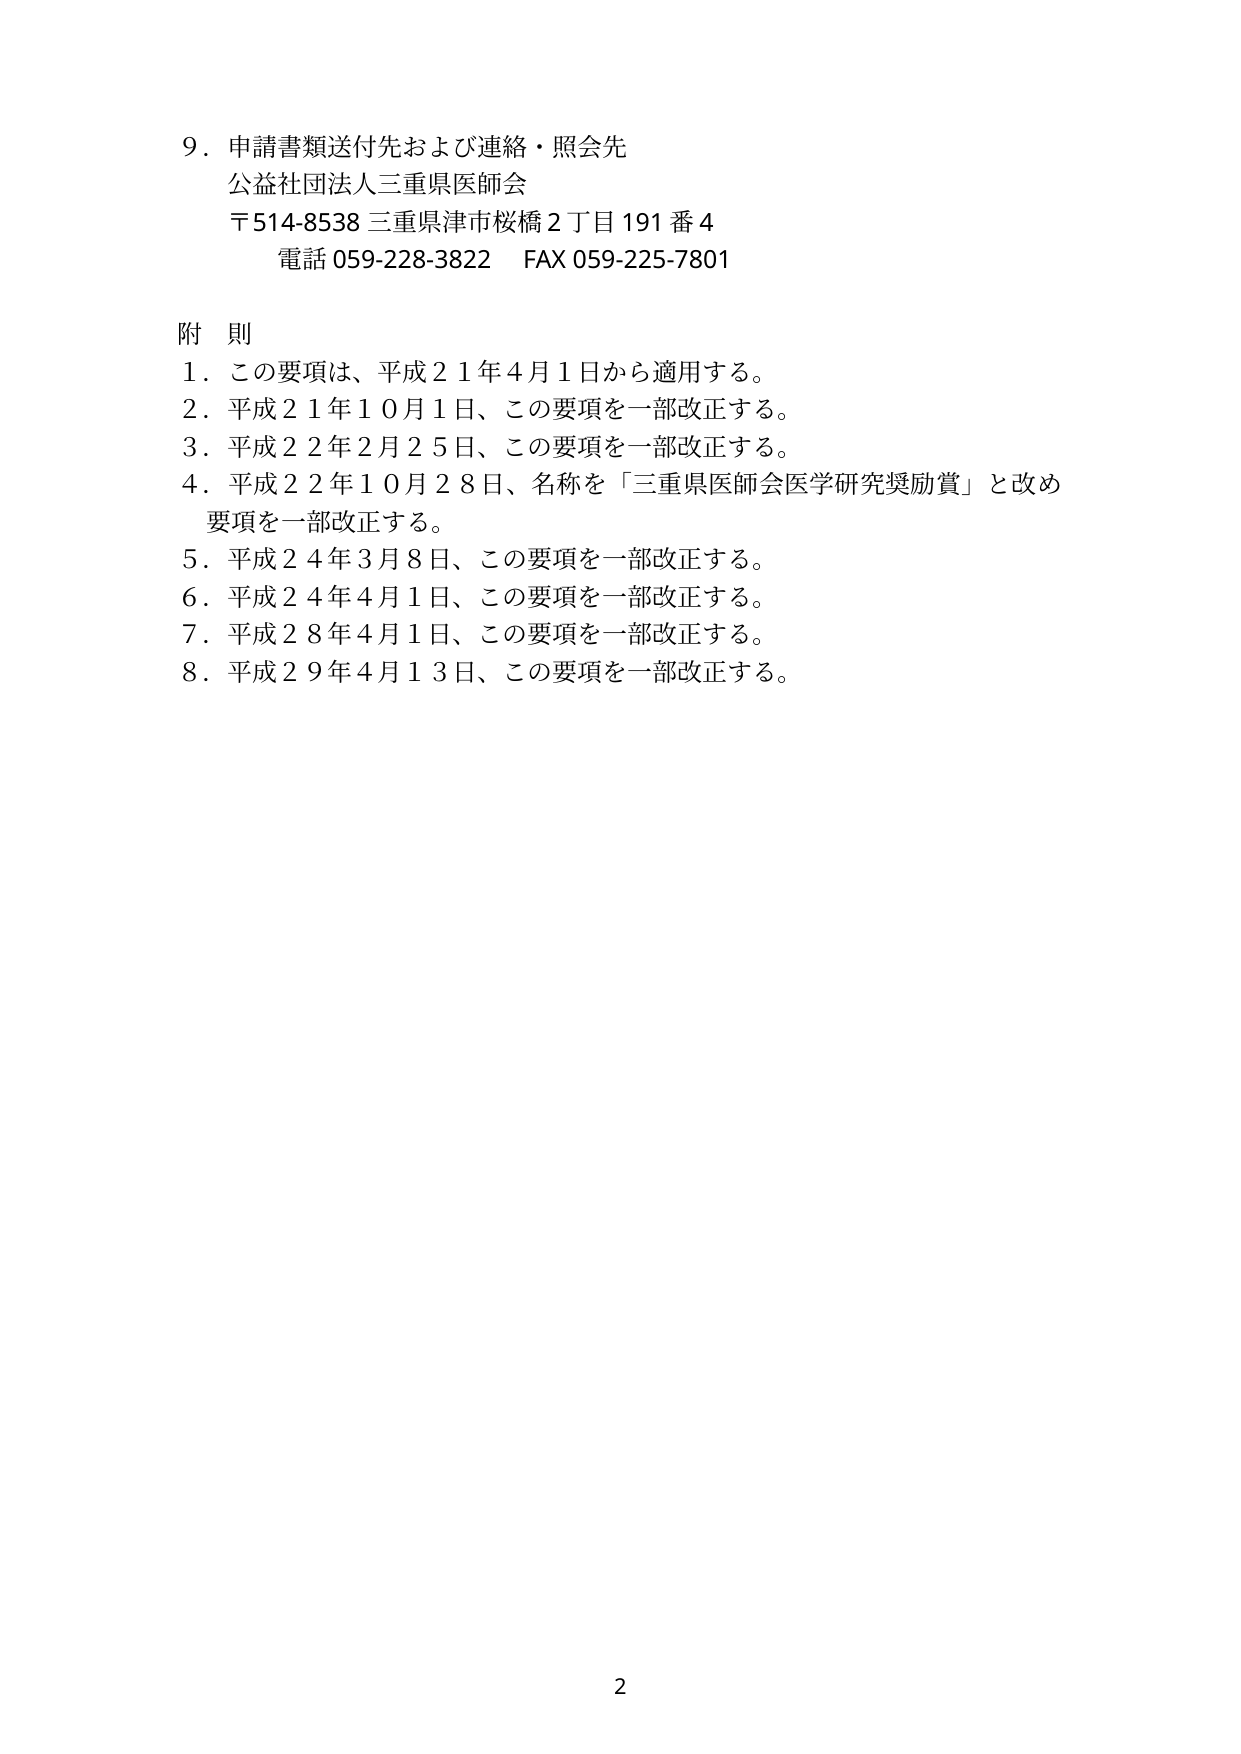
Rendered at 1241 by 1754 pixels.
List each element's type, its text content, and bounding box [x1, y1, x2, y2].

text ９．申請書類送付先および連絡・照会先 [177, 127, 1063, 164]
text 公益社団法人三重県医師会 [177, 164, 1063, 202]
text ７．平成２８年４月１日、この要項を一部改正する。 [177, 614, 1063, 652]
text ２．平成２１年１０月１日、この要項を一部改正する。 [177, 389, 1063, 427]
text ３．平成２２年２月２５日、この要項を一部改正する。 [177, 427, 1063, 464]
text ６．平成２４年４月１日、この要項を一部改正する。 [177, 577, 1063, 614]
text 〒514-8538 三重県津市桜橋2丁目191番4 [177, 202, 1063, 239]
text ５．平成２４年３月８日、この要項を一部改正する。 [177, 539, 1063, 577]
text 附 則 [177, 314, 1063, 352]
text ４．平成２２年１０月２８日、名称を「三重県医師会医学研究奨励賞」と改め、要項を一部改正する。 [177, 464, 1063, 539]
text 電話059-228-3822 FAX 059-225-7801 [177, 239, 1063, 277]
text ８．平成２９年４月１３日、この要項を一部改正する。 [177, 652, 1063, 689]
text １．この要項は、平成２１年４月１日から適用する。 [177, 352, 1063, 389]
